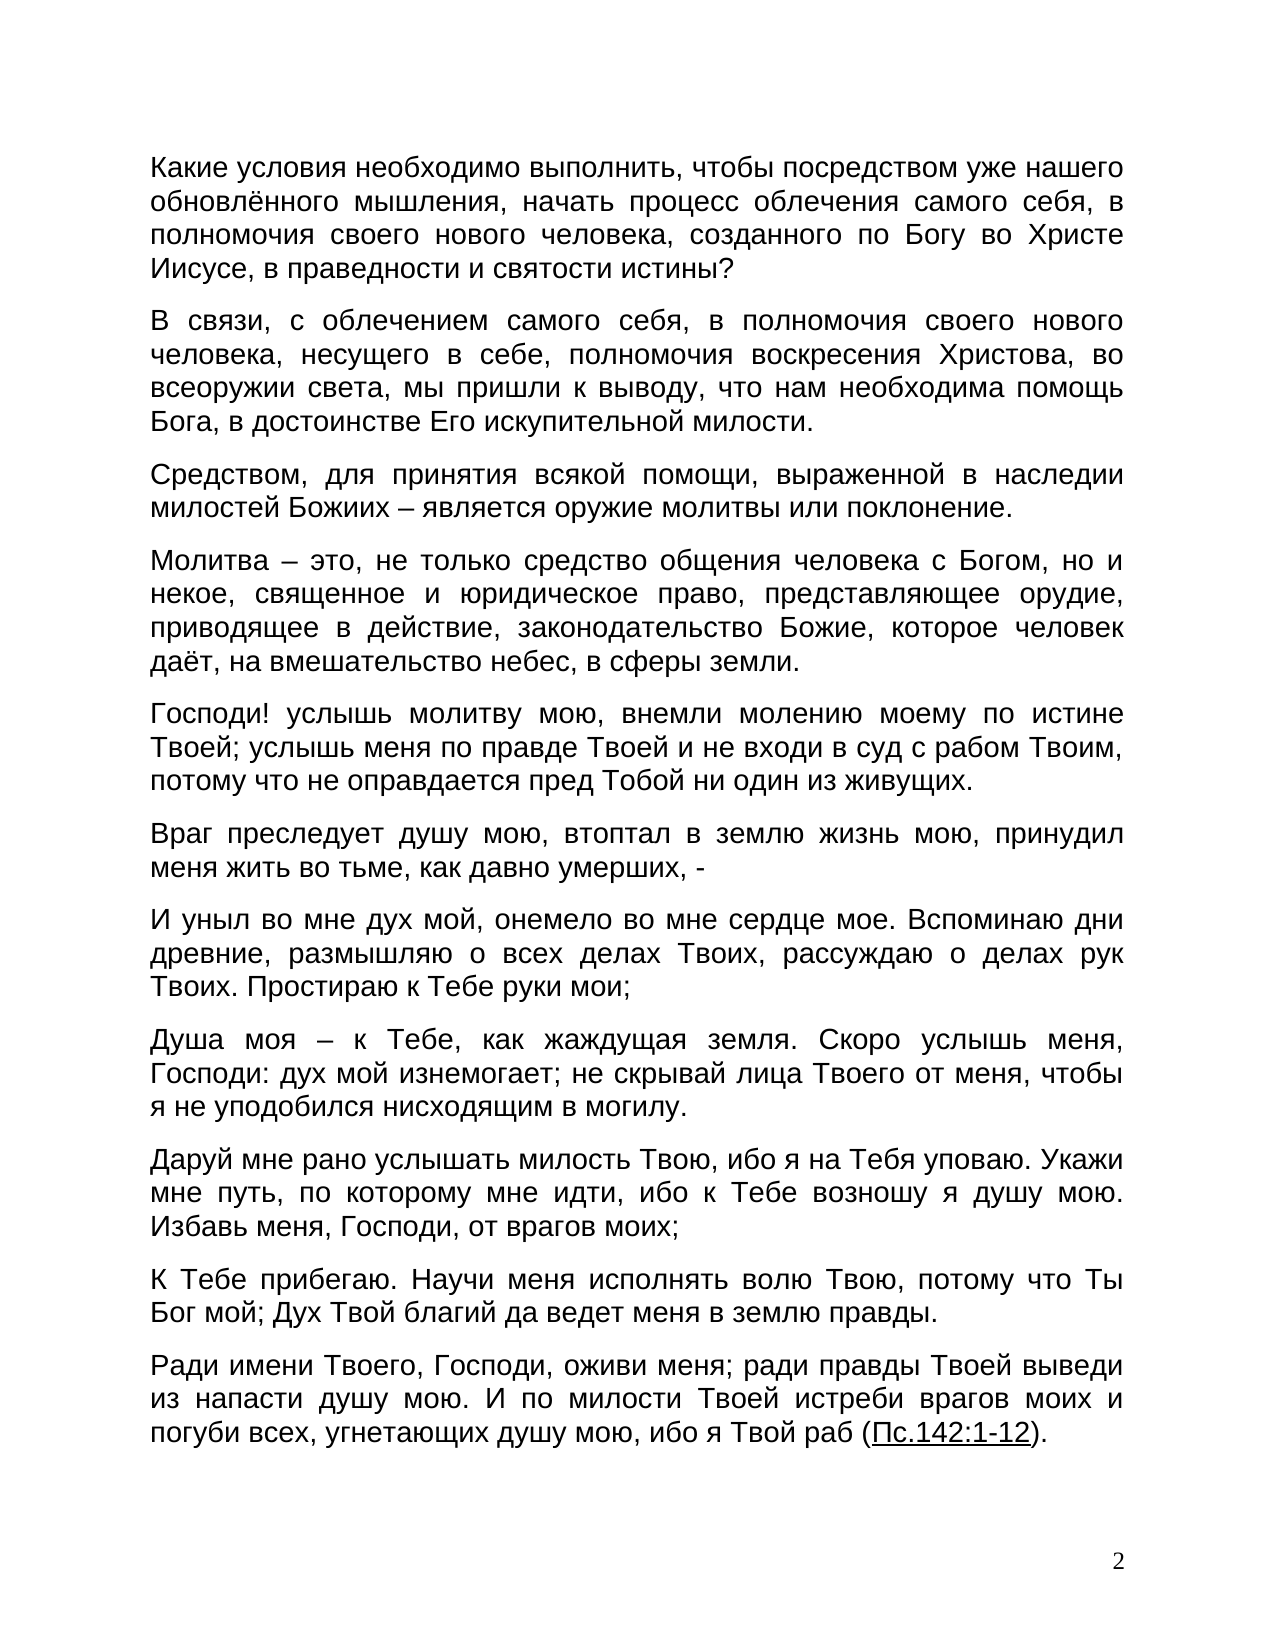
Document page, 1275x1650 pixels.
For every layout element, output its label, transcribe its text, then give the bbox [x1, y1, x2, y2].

text И уныл во мне дух мой, онемело во мне сердце мое. Вспоминаю дни древние, размышляю о всех делах Твоих, рассуждаю о делах рук Твоих. Простираю к Тебе руки мои; [150, 902, 1125, 1003]
text Душа моя – к Тебе, как жаждущая земля. Скоро услышь меня, Господи: дух мой изнемогает; не скрывай лица Твоего от меня, чтобы я не уподобился нисходящим в могилу. [150, 1022, 1125, 1123]
text Молитва – это, не только средство общения человека с Богом, но и некое, священное и юридическое право, представляющее орудие, приводящее в действие, законодательство Божие, которое человек даёт, на вмешательство небес, в сферы земли. [150, 543, 1125, 677]
text Враг преследует душу мою, втоптал в землю жизнь мою, принудил меня жить во тьме, как давно умерших, - [150, 816, 1125, 883]
text К Тебе прибегаю. Научи меня исполнять волю Твою, потому что Ты Бог мой; Дух Твой благий да ведет меня в землю правды. [150, 1262, 1125, 1329]
text Какие условия необходимо выполнить, чтобы посредством уже нашего обновлённого мышления, начать процесс облечения самого себя, в полномочия своего нового человека, созданного по Богу во Христе Иисусе, в праведности и святости истины? [150, 150, 1125, 284]
text Средством, для принятия всякой помощи, выраженной в наследии милостей Божиих – является оружие молитвы или поклонение. [150, 457, 1125, 524]
text Ради имени Твоего, Господи, оживи меня; ради правды Твоей выведи из напасти душу мою. И по милости Твоей истреби врагов моих и погуби всех, угнетающих душу мою, ибо я Твой раб (Пс.142:1-12). [150, 1348, 1125, 1448]
text Господи! услышь молитву мою, внемли молению моему по истине Твоей; услышь меня по правде Твоей и не входи в суд с рабом Твоим, потому что не оправдается пред Тобой ни один из живущих. [150, 696, 1125, 797]
text В связи, с облечением самого себя, в полномочия своего нового человека, несущего в себе, полномочия воскресения Христова, во всеоружии света, мы пришли к выводу, что нам необходима помощь Бога, в достоинстве Его искупительной милости. [150, 303, 1125, 437]
text Даруй мне рано услышать милость Твою, ибо я на Тебя уповаю. Укажи мне путь, по которому мне идти, ибо к Тебе возношу я душу мою. Избавь меня, Господи, от врагов моих; [150, 1142, 1125, 1242]
